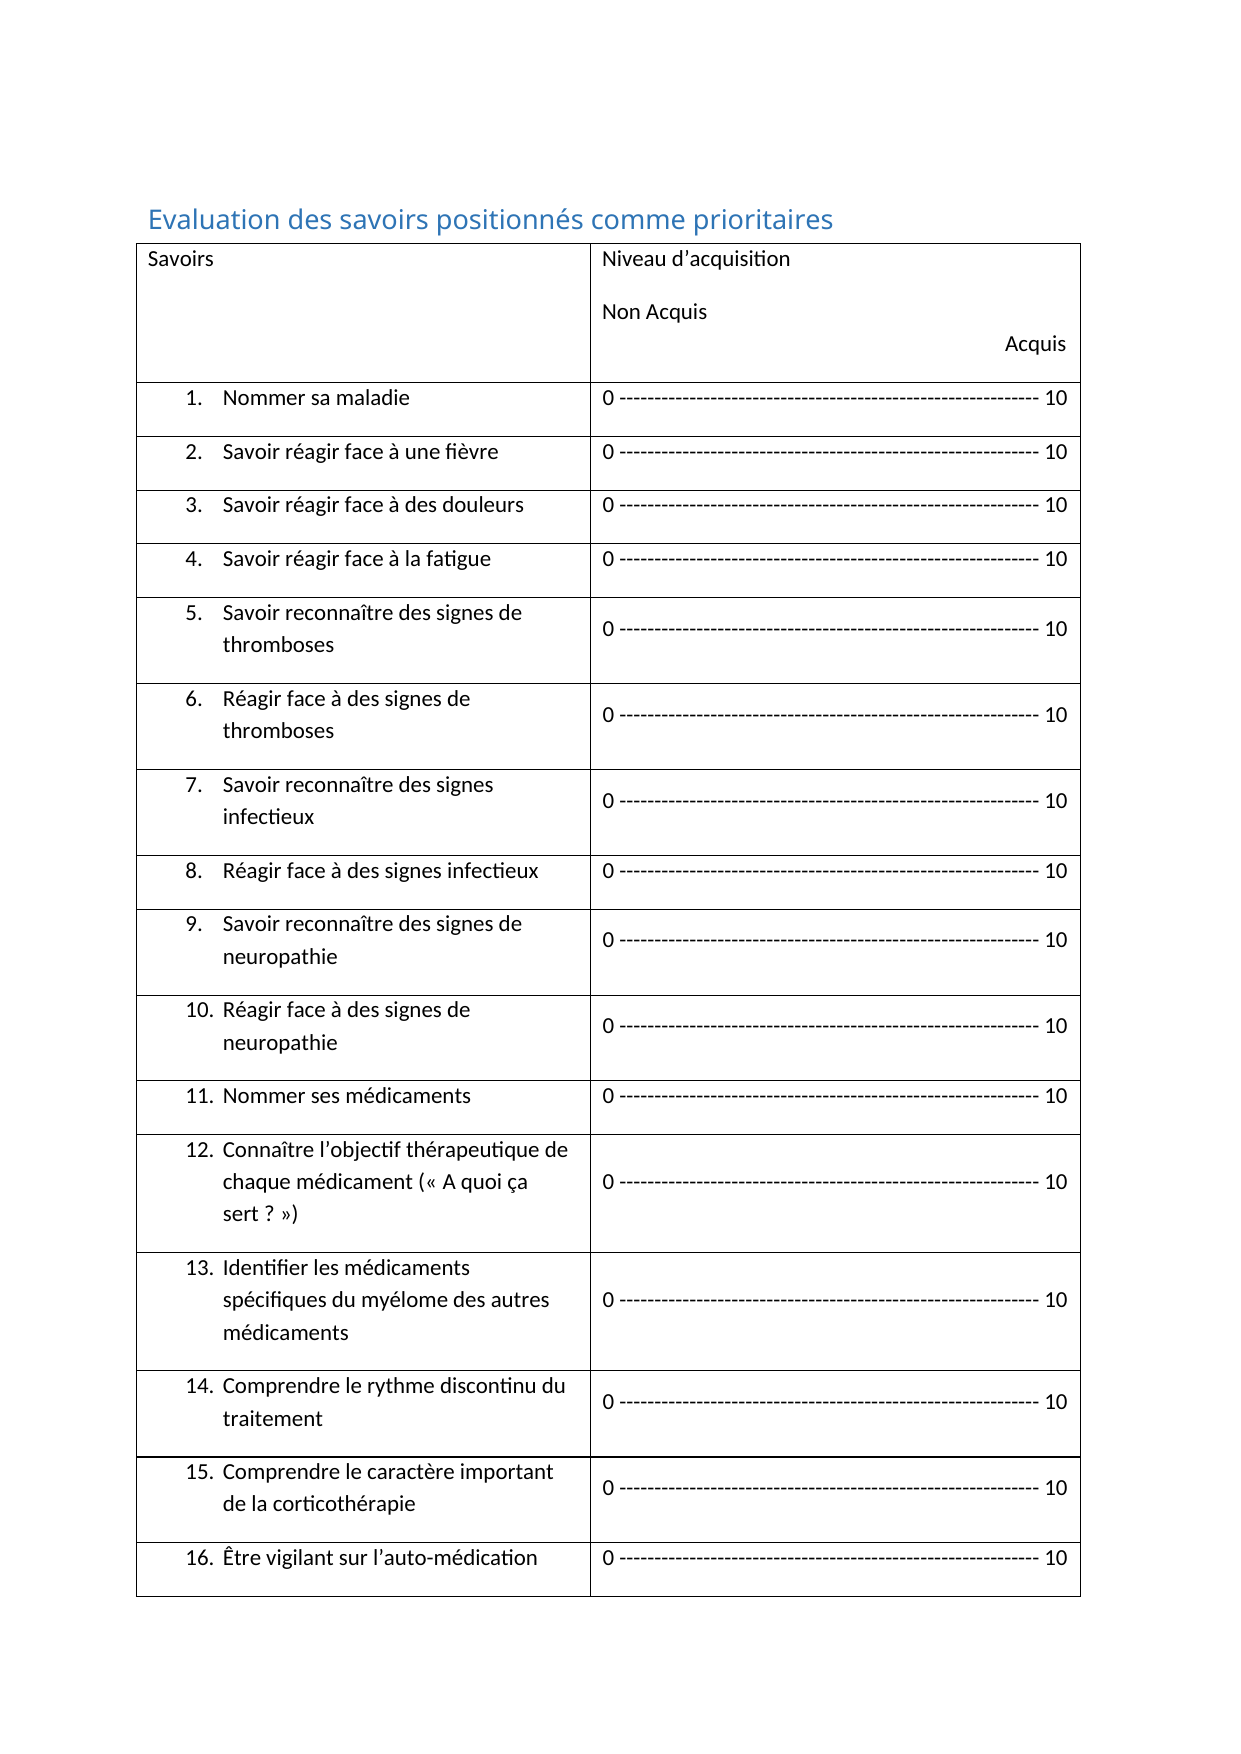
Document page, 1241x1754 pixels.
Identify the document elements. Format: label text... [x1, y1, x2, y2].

table_cell 0 ------------------------------------------------------------ 10 [591, 1371, 1080, 1456]
table_cell 0 ------------------------------------------------------------ 10 [591, 1135, 1080, 1252]
table_cell 0 ------------------------------------------------------------ 10 [591, 1253, 1080, 1370]
table_cell 0 ------------------------------------------------------------ 10 [591, 910, 1080, 994]
table_cell 0 ------------------------------------------------------------ 10 [591, 856, 1080, 908]
table_cell Savoir reconnaître des signes de neuropathie [137, 910, 590, 994]
table_header Savoirs [137, 244, 590, 382]
table_cell 0 ------------------------------------------------------------ 10 [591, 544, 1080, 597]
table_cell Savoir réagir face à des douleurs [137, 491, 590, 543]
table_cell 0 ------------------------------------------------------------ 10 [591, 1543, 1080, 1596]
table_cell Réagir face à des signes infectieux [137, 856, 590, 908]
table_cell Comprendre le rythme discontinu du traitement [137, 1371, 590, 1456]
table_header Niveau d’acquisition Non Acquis Acquis [591, 244, 1080, 382]
table_cell Réagir face à des signes de neuropathie [137, 996, 590, 1080]
table_cell Être vigilant sur l’auto-médication [137, 1543, 590, 1596]
table_cell 0 ------------------------------------------------------------ 10 [591, 491, 1080, 543]
table_cell Comprendre le caractère important de la corticothérapie [137, 1458, 590, 1542]
table_cell Savoir réagir face à la fatigue [137, 544, 590, 597]
table_cell Réagir face à des signes de thromboses [137, 684, 590, 769]
table_cell 0 ------------------------------------------------------------ 10 [591, 383, 1080, 436]
table_cell 0 ------------------------------------------------------------ 10 [591, 437, 1080, 489]
table_cell Savoir réagir face à une fièvre [137, 437, 590, 489]
table_cell 0 ------------------------------------------------------------ 10 [591, 684, 1080, 769]
table_cell 0 ------------------------------------------------------------ 10 [591, 996, 1080, 1080]
table_cell Nommer ses médicaments [137, 1081, 590, 1134]
table_cell Nommer sa maladie [137, 383, 590, 436]
table_cell Savoir reconnaître des signes infectieux [137, 770, 590, 855]
subtitle Evaluation des savoirs positionnés comme prioritaires [148, 201, 1093, 237]
table_cell 0 ------------------------------------------------------------ 10 [591, 1458, 1080, 1542]
table_cell 0 ------------------------------------------------------------ 10 [591, 598, 1080, 683]
table_cell 0 ------------------------------------------------------------ 10 [591, 770, 1080, 855]
table_cell Identifier les médicaments spécifiques du myélome des autres médicaments [137, 1253, 590, 1370]
table_cell Savoir reconnaître des signes de thromboses [137, 598, 590, 683]
table_cell Connaître l’objectif thérapeutique de chaque médicament (« A quoi ça sert ? ») [137, 1135, 590, 1252]
table_cell 0 ------------------------------------------------------------ 10 [591, 1081, 1080, 1134]
